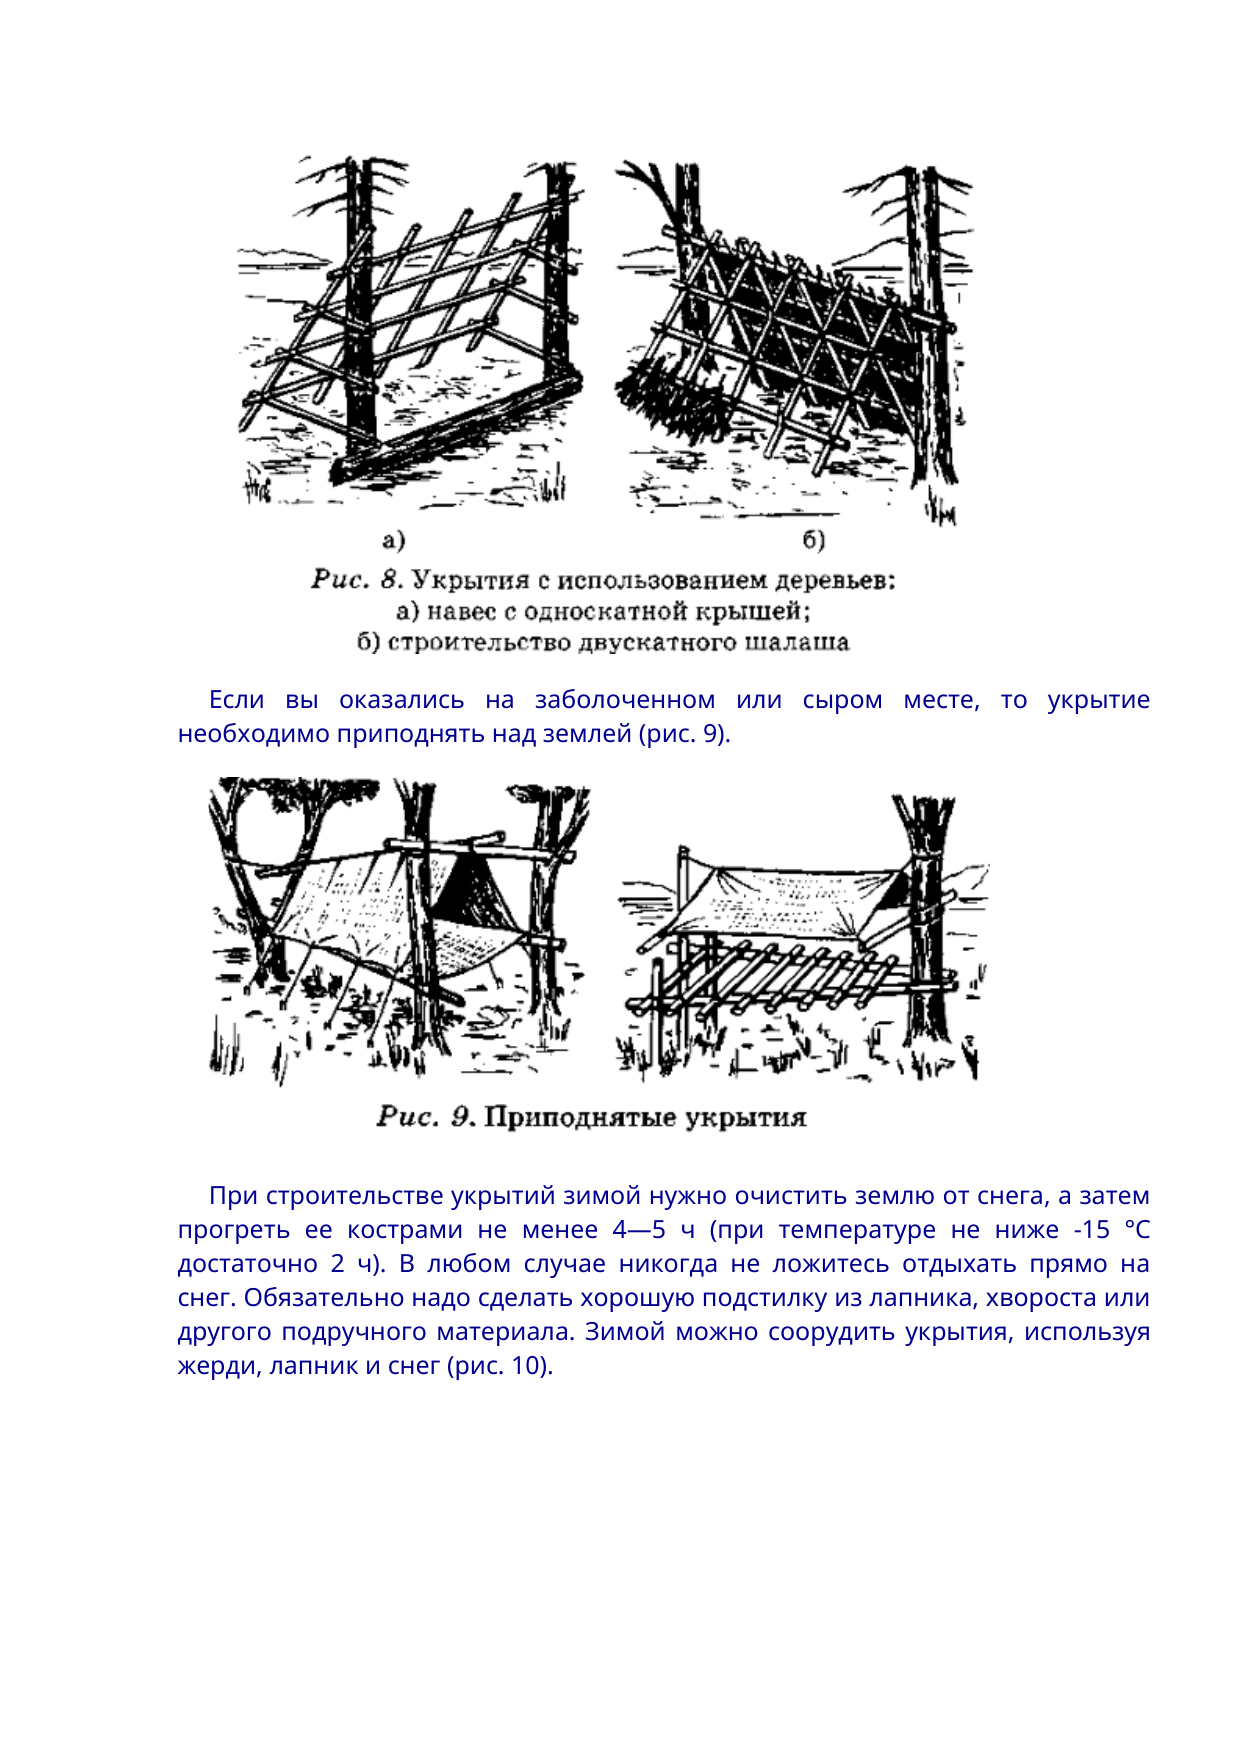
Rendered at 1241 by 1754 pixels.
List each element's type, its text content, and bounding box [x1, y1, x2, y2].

picture [208, 777, 990, 1150]
text Если вы оказались на заболоченном или сыром месте, то укрытие необходимо приподнять над землей (рис. 9). [177, 682, 1152, 750]
picture [208, 118, 990, 654]
text При строительстве укрытий зимой нужно очистить землю от снега, а затем прогреть ее кострами не менее 4—5 ч (при температуре не ниже -15 °С достаточно 2 ч). В любом случае никогда не ложитесь отдыхать прямо на снег. Обязательно надо сделать хорошую подстилку из лапника, хвороста или другого подручного материала. Зимой можно соорудить укрытия, используя жерди, лапник и снег (рис. 10). [177, 1178, 1152, 1382]
